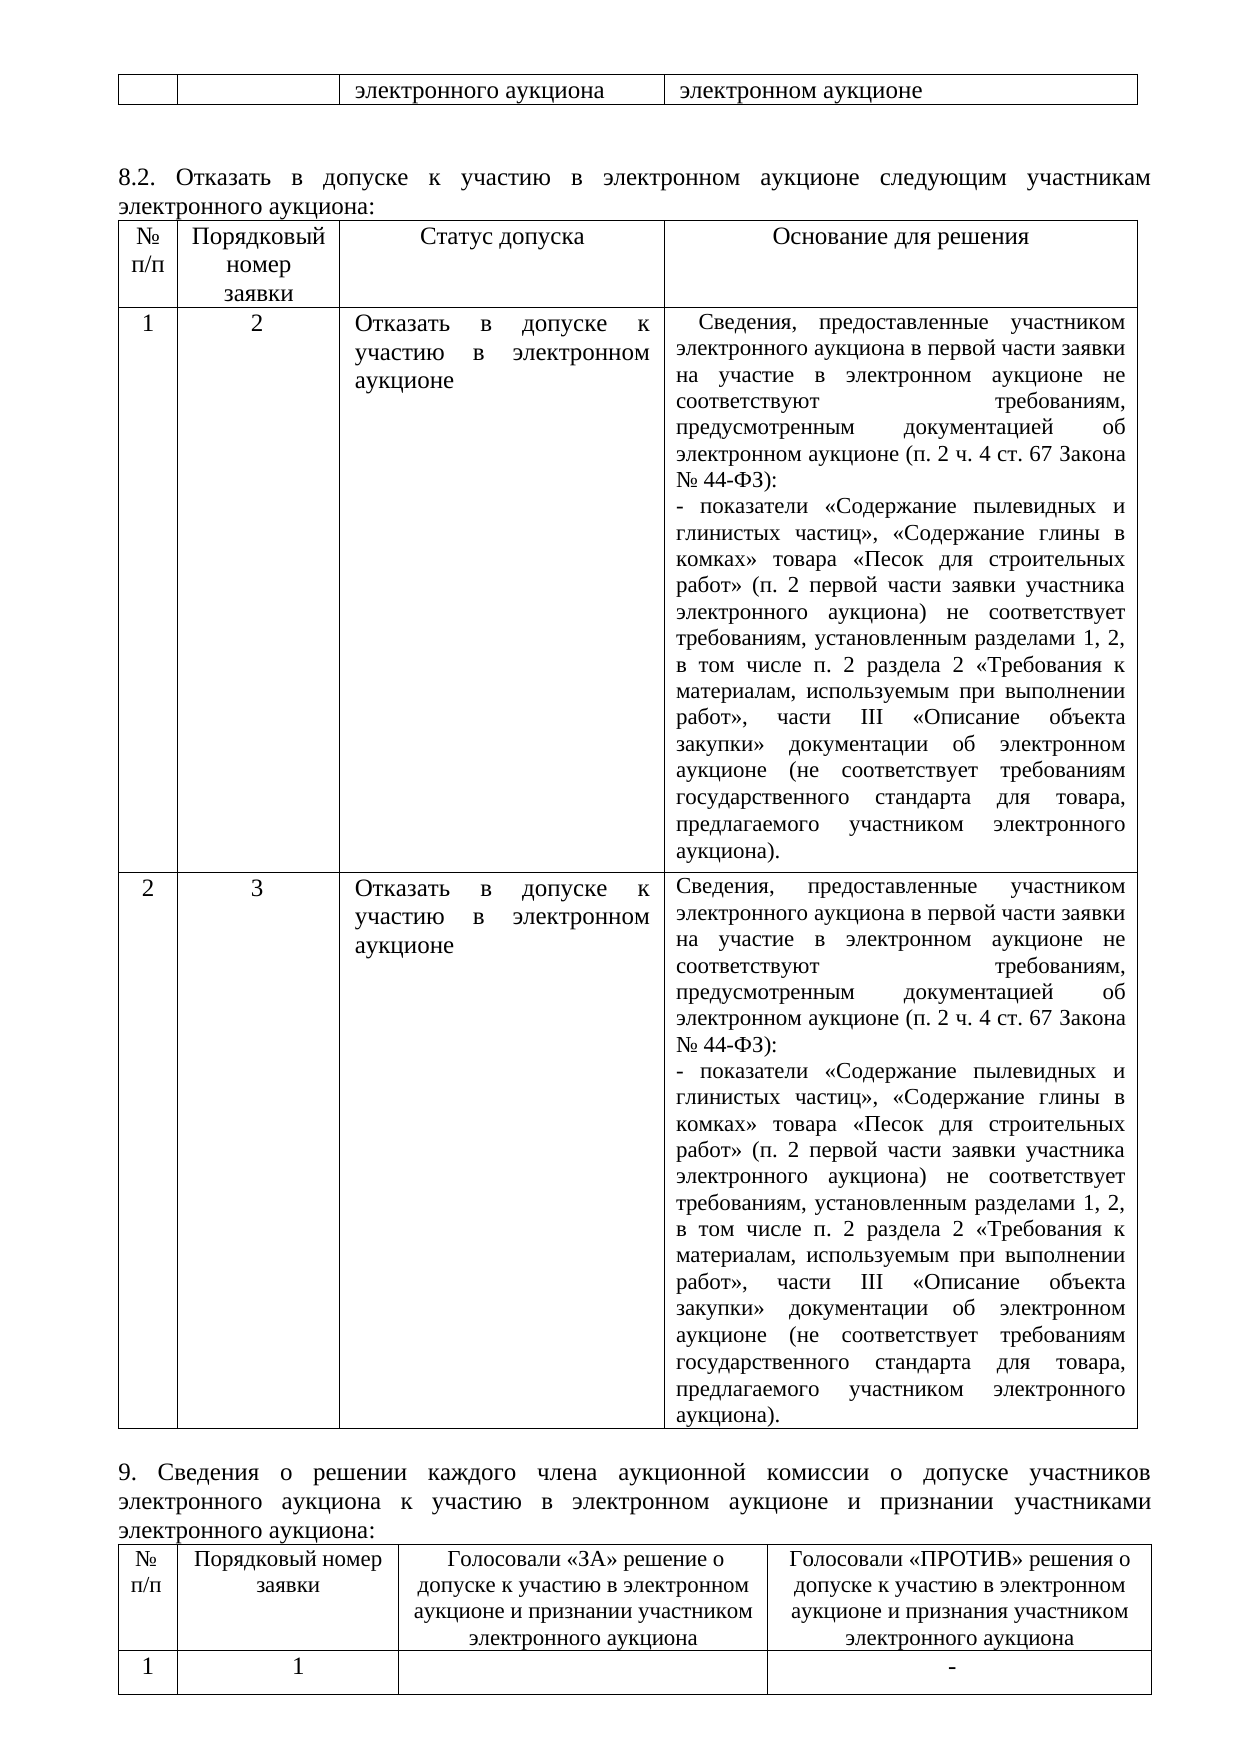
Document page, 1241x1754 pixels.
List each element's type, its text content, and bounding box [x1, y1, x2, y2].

table_header № п/п [119, 221, 177, 307]
table_cell 2 [119, 75, 177, 104]
table_header Порядковый номер заявки [178, 221, 339, 307]
table_header Основание для решения [665, 221, 1137, 307]
table_header Голосовали «ЗА» решение о допуске к участию в электронном аукционе и признании участником электронного аукциона [399, 1545, 767, 1650]
table_cell 4 [178, 75, 339, 104]
text 9. Сведения о решении каждого члена аукционной комиссии о допуске участников электронного аукциона к участию в электронном аукционе и признании участниками электронного аукциона: [118, 1457, 1152, 1544]
table_cell - [768, 1651, 1151, 1694]
table_cell Сведения, предоставленные участником электронного аукциона в первой части заявки на участие в электронном аукционе не соответствуют требованиям, предусмотренным документацией об электронном аукционе (п. 2 ч. 4 ст. 67 Закона № 44-ФЗ): - показатели «Содержание пылевидных и глинистых частиц», «Содержание глины в комках» товара «Песок для строительных работ» (п. 2 первой части заявки участника электронного аукциона) не соответствует требованиям, установленным разделами 1, 2, в том числе п. 2 раздела 2 «Требования к материалам, используемым при выполнении работ», части III «Описание объекта закупки» документации об электронном аукционе (не соответствует требованиям государственного стандарта для товара, предлагаемого участником электронного аукциона). [665, 308, 1137, 872]
table_cell 1 [178, 1651, 398, 1694]
table_header Статус допуска [340, 221, 664, 307]
table_header № п/п [119, 1545, 177, 1650]
table_cell 3 [178, 873, 339, 1428]
table_cell Отказать в допуске к участию в электронном аукционе [340, 308, 664, 872]
table_cell 1 [119, 1651, 177, 1694]
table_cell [340, 75, 664, 104]
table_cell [399, 1651, 767, 1694]
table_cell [665, 75, 1137, 104]
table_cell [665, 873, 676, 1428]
table_cell 2 [178, 308, 339, 872]
table_cell 2 [119, 873, 177, 1428]
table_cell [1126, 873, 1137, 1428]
table_header Порядковый номер заявки [178, 1545, 398, 1650]
table_header Голосовали «ПРОТИВ» решения о допуске к участию в электронном аукционе и признания участником электронного аукциона [768, 1545, 1151, 1650]
table_cell 1 [119, 308, 177, 872]
table_cell Отказать в допуске к участию в электронном аукционе [340, 873, 664, 1428]
text 8.2. Отказать в допуске к участию в электронном аукционе следующим участникам электронного аукциона: [118, 162, 1152, 220]
